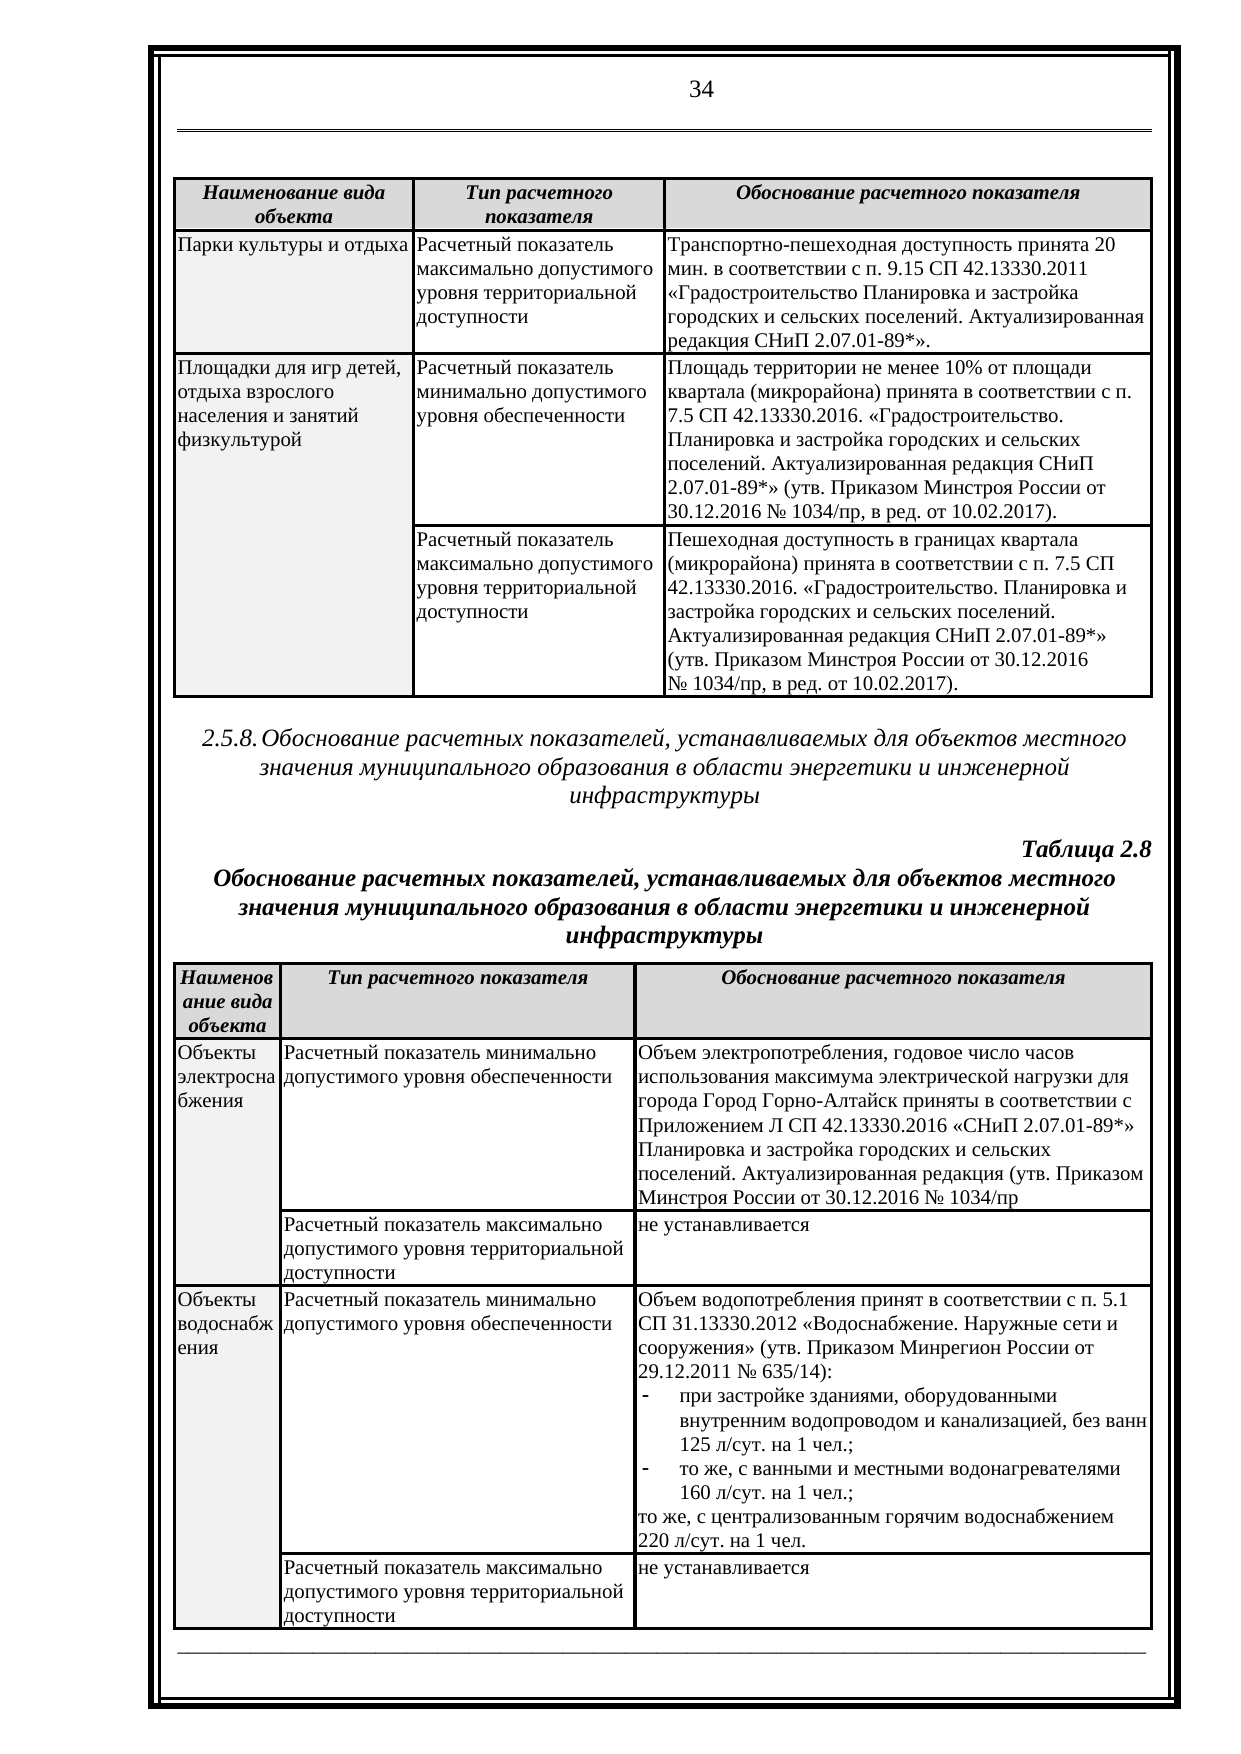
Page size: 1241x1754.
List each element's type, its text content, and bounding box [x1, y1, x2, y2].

table_header Обоснование расчетного показателя [666, 180, 1150, 228]
table_header Тип расчетного показателя [415, 180, 663, 228]
subtitle Обоснование расчетных показателей, устанавливаемых для объектов местного значения муниципального образования в области энергетики и инженерной инфраструктуры [177, 723, 1152, 809]
table_cell Объекты электроснабжения [176, 1040, 279, 1284]
table_header Обоснование расчетного показателя [637, 965, 1150, 1037]
table_cell не устанавливается [637, 1212, 1150, 1284]
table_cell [282, 1287, 633, 1552]
table_cell Расчетный показатель минимально допустимого уровня обеспеченности [415, 355, 663, 523]
table_cell Объем электропотребления, годовое число часов использования максимума электрической нагрузки для города Город Горно-Алтайск приняты в соответствии с Приложением Л СП 42.13330.2016 «СНиП 2.07.01-89*» Планировка и застройка городских и сельских поселений. Актуализированная редакция (утв. Приказом Минстроя России от 30.12.2016 № 1034/пр [637, 1040, 1150, 1209]
table_cell Расчетный показатель максимально допустимого уровня территориальной доступности [282, 1212, 633, 1284]
table_cell Объем водопотребления принят в соответствии с п. 5.1 СП 31.13330.2012 «Водоснабжение. Наружные сети и сооружения» (утв. Приказом Минрегион России от 29.12.2011 № 635/14): при застройке зданиями, оборудованными внутренним водопроводом и канализацией, без ванн 125 л/сут. на 1 чел.; то же, с ванными и местными водонагревателями 160 л/сут. на 1 чел.; то же, с централизованным горячим водоснабжением 220 л/сут. на 1 чел. [637, 1287, 1150, 1552]
table_cell Площадь территории не менее 10% от площади квартала (микрорайона) принята в соответствии с п. 7.5 СП 42.13330.2016. «Градостроительство. Планировка и застройка городских и сельских поселений. Актуализированная редакция СНиП 2.07.01-89*» (утв. Приказом Минстроя России от 30.12.2016 № 1034/пр, в ред. от 10.02.2017). [666, 355, 1150, 523]
table_cell Расчетный показатель максимально допустимого уровня территориальной доступности [282, 1555, 633, 1627]
table_cell Расчетный показатель максимально допустимого уровня территориальной доступности [415, 527, 663, 695]
table_cell Объекты водоснабжения [176, 1287, 279, 1627]
table_cell Пешеходная доступность в границах квартала (микрорайона) принята в соответствии с п. 7.5 СП 42.13330.2016. «Градостроительство. Планировка и застройка городских и сельских поселений. Актуализированная редакция СНиП 2.07.01-89*» (утв. Приказом Минстроя России от 30.12.2016 № 1034/пр, в ред. от 10.02.2017). [666, 527, 1150, 695]
table_cell Транспортно-пешеходная доступность принята 20 мин. в соответствии с п. 9.15 СП 42.13330.2011 «Градостроительство Планировка и застройка городских и сельских поселений. Актуализированная редакция СНиП 2.07.01-89*». [666, 232, 1150, 352]
text Обоснование расчетных показателей, устанавливаемых для объектов местного значения муниципального образования в области энергетики и инженерной инфраструктуры [177, 863, 1152, 949]
table_cell Площадки для игр детей, отдыха взрослого населения и занятий физкультурой [176, 355, 412, 695]
text Таблица 2.8 [177, 834, 1152, 863]
table_header Наименование вида объекта [176, 965, 279, 1037]
table_header Наименование вида объекта [176, 180, 412, 228]
table_header Тип расчетного показателя [282, 965, 633, 1037]
table_cell Расчетный показатель минимально допустимого уровня обеспеченности [282, 1040, 633, 1209]
table_cell не устанавливается [637, 1555, 1150, 1627]
table_cell Расчетный показатель максимально допустимого уровня территориальной доступности [415, 232, 663, 352]
